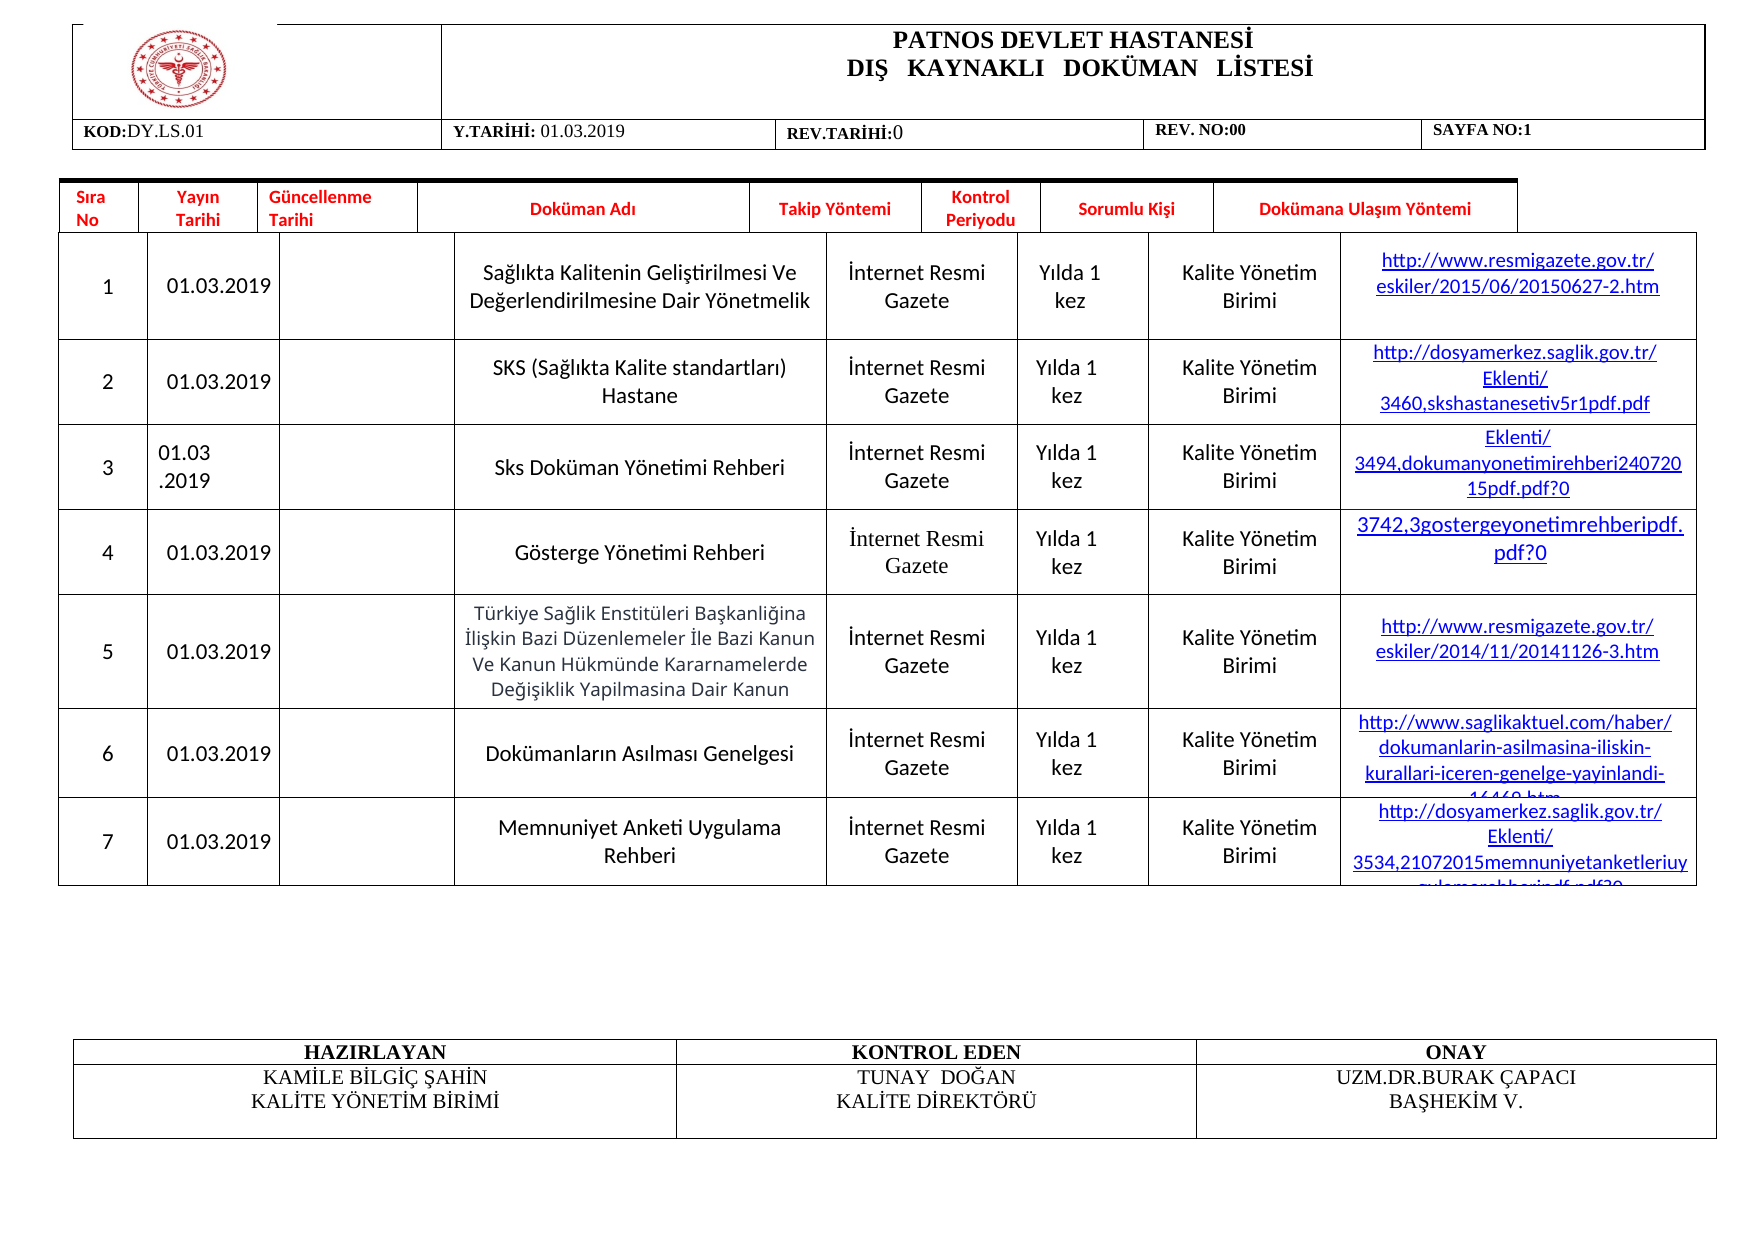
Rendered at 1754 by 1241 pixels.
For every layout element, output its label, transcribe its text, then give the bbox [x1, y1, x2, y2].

table_header http://www.resmigazete.gov.tr/eskiler/2015/06/20150627-2.htm [1341, 233, 1696, 338]
table_cell İnternet Resmi Gazete [827, 425, 1017, 509]
table_cell [280, 340, 454, 423]
table_cell http://dosyamerkez.saglik.gov.tr/Eklenti/3534,21072015memnuniyetanketleriuygulamarehberipdf.pdf?0 [1341, 798, 1696, 885]
table_header Yılda 1 kez [1018, 233, 1148, 338]
table_cell Kalite Yönetim Birimi [1149, 340, 1340, 423]
table_cell Yılda 1 kez [1018, 709, 1148, 797]
table_cell Dokümanların Asılması Genelgesi [455, 709, 826, 797]
table_header Kontrol Periyodu [922, 183, 1040, 232]
table_cell 01.03.2019 [148, 510, 279, 594]
table_cell http://www.resmigazete.gov.tr/eskiler/2014/11/20141126-3.htm [1341, 595, 1696, 708]
table_cell 5 [59, 595, 147, 708]
table_header İnternet Resmi Gazete [827, 233, 1017, 338]
table_cell [280, 425, 454, 509]
table_cell SKS (Sağlıkta Kalite standartları) Hastane [455, 340, 826, 423]
table_cell http://www.saglikaktuel.com/haber/dokumanlarin-asilmasina-iliskin-kurallari-iceren-genelge-yayinlandi-16469.htm [1341, 709, 1696, 797]
table_cell 01.03.2019 [148, 425, 279, 509]
table_header Dokümana Ulaşım Yöntemi [1214, 183, 1517, 232]
table_header [280, 233, 454, 338]
table_cell Yılda 1 kez [1018, 340, 1148, 423]
table_header Takip Yöntemi [750, 183, 921, 232]
table_header Sağlıkta Kalitenin Geliştirilmesi Ve Değerlendirilmesine Dair Yönetmelik [455, 233, 826, 338]
table_cell 01.03.2019 [148, 709, 279, 797]
table_cell İnternet Resmi Gazete [827, 510, 1017, 594]
table_cell 2 [59, 340, 147, 423]
table_header 01.03.2019 [148, 233, 279, 338]
table_cell 01.03.2019 [148, 798, 279, 885]
table_header Sıra No [60, 183, 138, 232]
table_cell Yılda 1 kez [1018, 595, 1148, 708]
table_cell [280, 510, 454, 594]
table_cell https://dosyamerkez.saglik.gov.tr/Eklenti/3494,dokumanyonetimirehberi24072015pdf.pdf?0 [1341, 425, 1696, 509]
table_cell http://dosyamerkez.saglik.gov.tr/Eklenti/3460,skshastanesetiv5r1pdf.pdf [1341, 340, 1696, 423]
table_cell [280, 798, 454, 885]
table_header Güncellenme Tarihi [258, 183, 417, 232]
table_header 1 [59, 233, 147, 338]
table_cell Kalite Yönetim Birimi [1149, 510, 1340, 594]
table_header Yayın Tarihi [139, 183, 257, 232]
table_cell Yılda 1 kez [1018, 798, 1148, 885]
table_cell 6 [59, 709, 147, 797]
table_cell 01.03.2019 [148, 340, 279, 423]
table_cell Yılda 1 kez [1018, 425, 1148, 509]
table_cell Türkiye Sağlik Enstitüleri Başkanliğina İlişkin Bazi Düzenlemeler İle Bazi Kanun Ve Kanun Hükmünde Kararnamelerde Değişiklik Yapilmasina Dair Kanun [455, 595, 826, 708]
table_cell Kalite Yönetim Birimi [1149, 709, 1340, 797]
table_cell Kalite Yönetim Birimi [1149, 798, 1340, 885]
table_cell İnternet Resmi Gazete [827, 595, 1017, 708]
table_cell 01.03.2019 [148, 595, 279, 708]
table_cell 4 [59, 510, 147, 594]
picture [83, 24, 278, 114]
table_cell https://dosyamerkez.saglik.gov.tr/Eklenti/3742,3gostergeyonetimrehberipdf.pdf?0 [1341, 510, 1696, 594]
table_cell Gösterge Yönetimi Rehberi [455, 510, 826, 594]
table_cell Sks Doküman Yönetimi Rehberi [455, 425, 826, 509]
table_header Kalite Yönetim Birimi [1149, 233, 1340, 338]
table_cell Kalite Yönetim Birimi [1149, 595, 1340, 708]
table_cell İnternet Resmi Gazete [827, 709, 1017, 797]
table_cell İnternet Resmi Gazete [827, 340, 1017, 423]
table_header Doküman Adı [418, 183, 749, 232]
table_cell [280, 595, 454, 708]
table_cell 7 [59, 798, 147, 885]
table_cell İnternet Resmi Gazete [827, 798, 1017, 885]
table_cell Memnuniyet Anketi Uygulama Rehberi [455, 798, 826, 885]
table_cell Yılda 1 kez [1018, 510, 1148, 594]
table_header Sorumlu Kişi [1041, 183, 1213, 232]
table_cell Kalite Yönetim Birimi [1149, 425, 1340, 509]
table_cell 3 [59, 425, 147, 509]
table_cell [280, 709, 454, 797]
